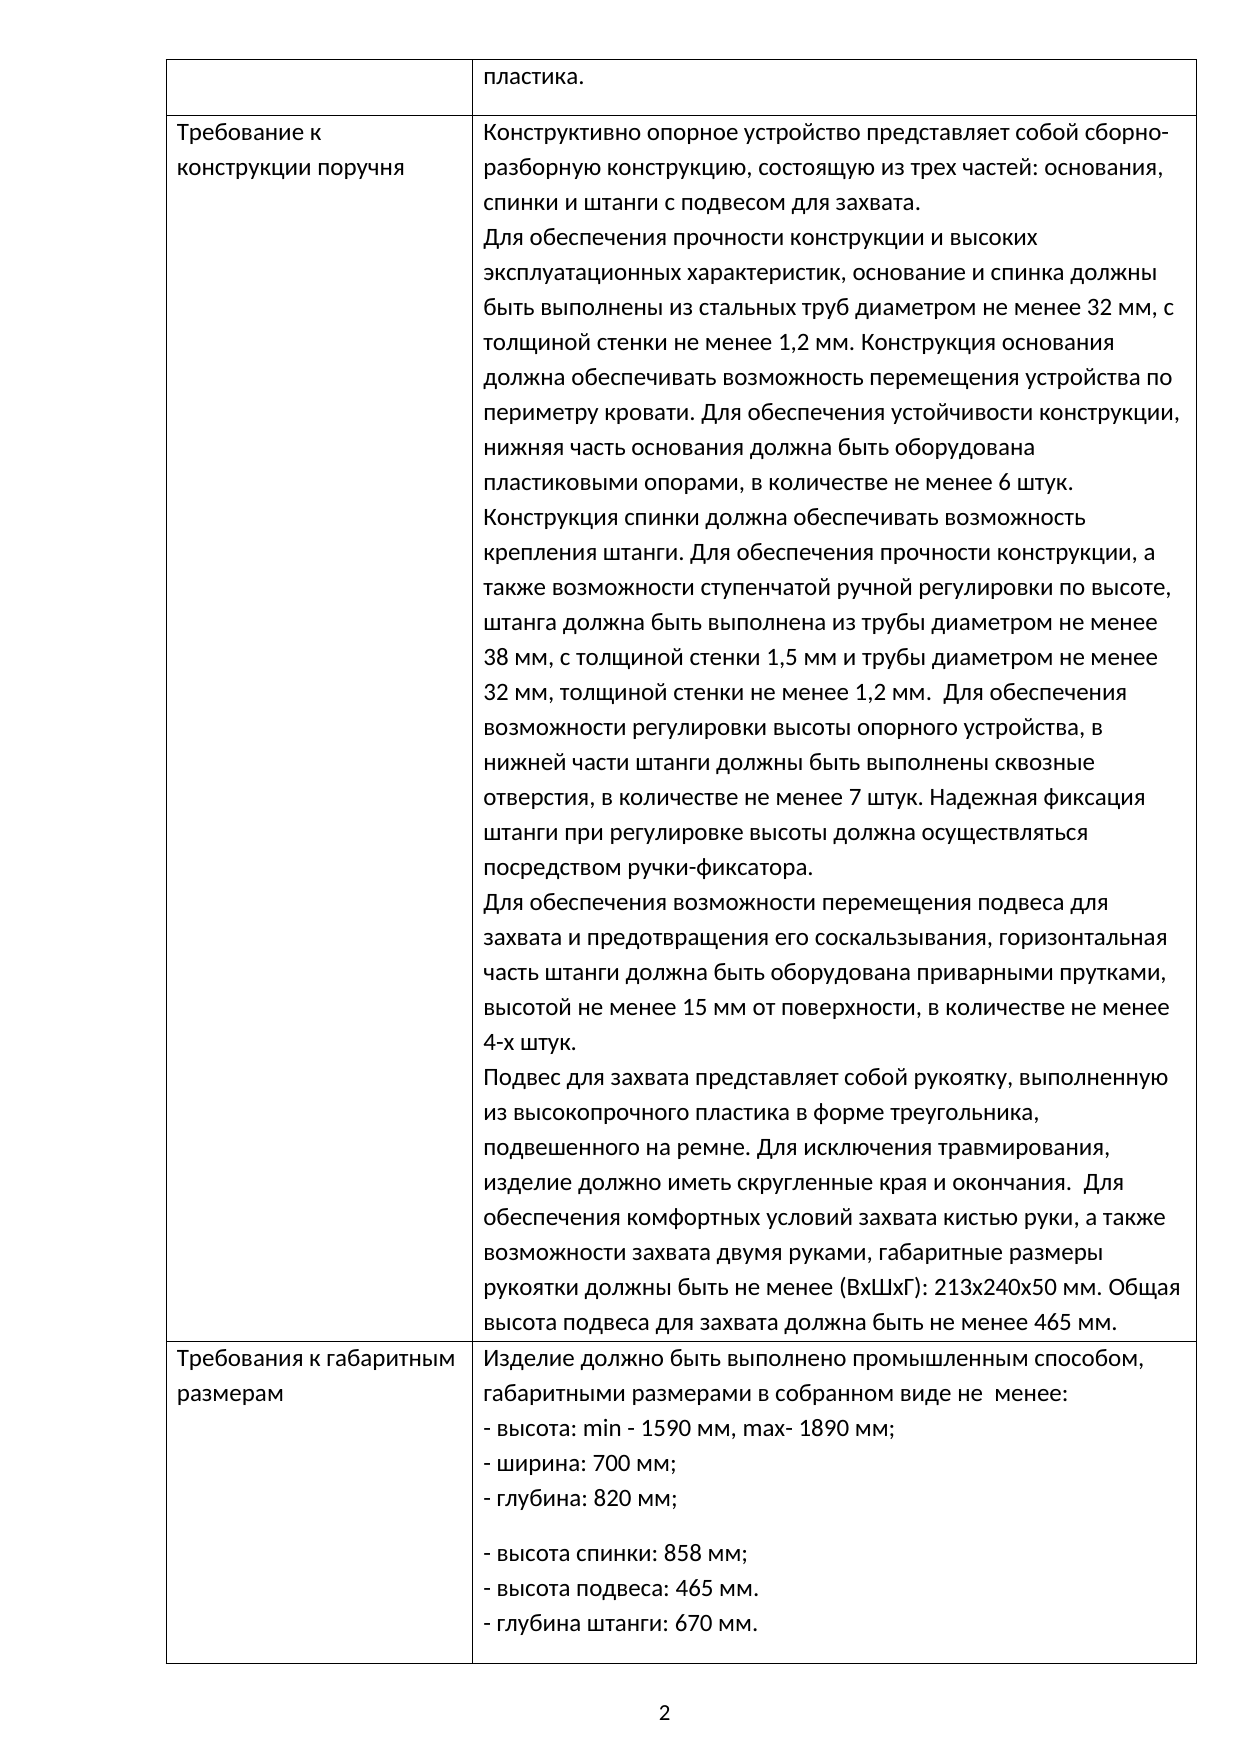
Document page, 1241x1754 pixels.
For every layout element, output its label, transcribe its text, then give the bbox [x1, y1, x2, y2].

table_cell Требование к конструкции поручня [167, 116, 472, 1341]
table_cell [473, 60, 1196, 115]
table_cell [473, 1342, 1196, 1663]
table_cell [167, 1342, 472, 1663]
table_cell Конструктивно опорное устройство представляет собой сборно-разборную конструкцию, состоящую из трех частей: основания, спинки и штанги с подвесом для захвата. Для обеспечения прочности конструкции и высоких эксплуатационных характеристик, основание и спинка должны быть выполнены из стальных труб диаметром не менее 32 мм, с толщиной стенки не менее 1,2 мм. Конструкция основания должна обеспечивать возможность перемещения устройства по периметру кровати. Для обеспечения устойчивости конструкции, нижняя часть основания должна быть оборудована пластиковыми опорами, в количестве не менее 6 штук. Конструкция спинки должна обеспечивать возможность крепления штанги. Для обеспечения прочности конструкции, а также возможности ступенчатой ручной регулировки по высоте, штанга должна быть выполнена из трубы диаметром не менее 38 мм, с толщиной стенки 1,5 мм и трубы диаметром не менее 32 мм, толщиной стенки не менее 1,2 мм. Для обеспечения возможности регулировки высоты опорного устройства, в нижней части штанги должны быть выполнены сквозные отверстия, в количестве не менее 7 штук. Надежная фиксация штанги при регулировке высоты должна осуществляться посредством ручки-фиксатора. Для обеспечения возможности перемещения подвеса для захвата и предотвращения его соскальзывания, горизонтальная часть штанги должна быть оборудована приварными прутками, высотой не менее 15 мм от поверхности, в количестве не менее 4-х штук. Подвес для захвата представляет собой рукоятку, выполненную из высокопрочного пластика в форме треугольника, подвешенного на ремне. Для исключения травмирования, изделие должно иметь скругленные края и окончания. Для обеспечения комфортных условий захвата кистью руки, а также возможности захвата двумя руками, габаритные размеры рукоятки должны быть не менее (ВхШхГ): 213х240х50 мм. Общая высота подвеса для захвата должна быть не менее 465 мм. [473, 116, 1196, 1341]
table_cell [167, 60, 472, 115]
